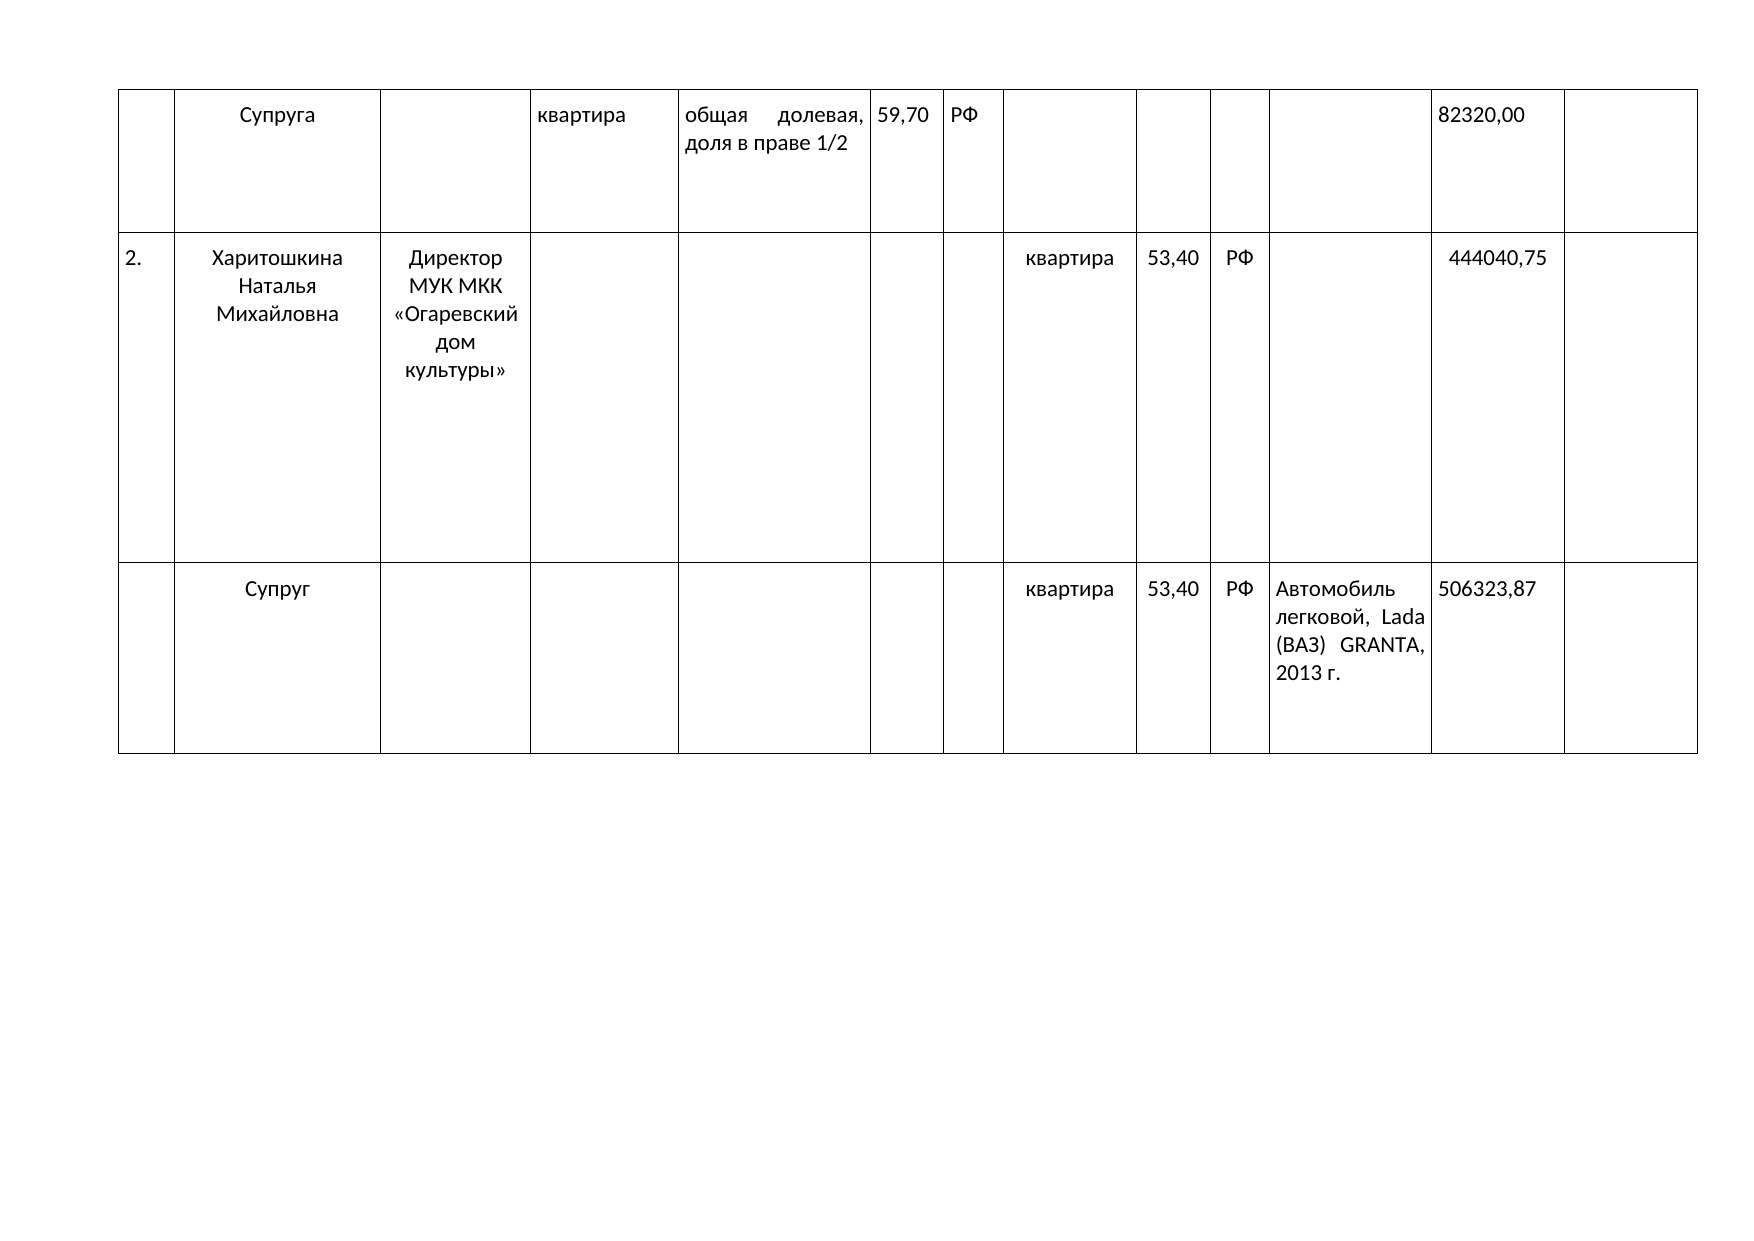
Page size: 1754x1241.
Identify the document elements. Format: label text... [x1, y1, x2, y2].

table_cell [1137, 90, 1210, 232]
table_cell [944, 563, 1003, 752]
table_cell 444040,75 [1432, 233, 1564, 562]
table_cell [119, 90, 174, 232]
table_cell квартира [1004, 233, 1136, 562]
table_cell [1565, 563, 1697, 752]
table_cell Директор МУК МКК «Огаревский дом культуры» [381, 233, 530, 562]
table_cell 53,40 [1137, 233, 1210, 562]
table_cell [679, 233, 870, 562]
table_cell [381, 563, 530, 752]
table_cell 59,70 [871, 90, 943, 232]
table_cell квартира [531, 90, 678, 232]
table_cell РФ [1211, 233, 1269, 562]
table_cell [871, 233, 943, 562]
table_cell РФ [944, 90, 1003, 232]
table_cell [381, 90, 530, 232]
table_cell общая долевая, доля в праве 1/2 [679, 90, 870, 232]
table_cell Супруга [175, 90, 380, 232]
table_cell [1565, 233, 1697, 562]
table_cell [119, 563, 174, 752]
table_cell [1270, 233, 1431, 562]
table_cell [531, 563, 678, 752]
table_cell [1211, 90, 1269, 232]
table_cell 53,40 [1137, 563, 1210, 752]
table_cell РФ [1211, 563, 1269, 752]
table_cell [1004, 90, 1136, 232]
table_cell Супруг [175, 563, 380, 752]
table_cell [944, 233, 1003, 562]
table_cell 506323,87 [1432, 563, 1564, 752]
table_cell [1270, 90, 1431, 232]
table_cell 2. [119, 233, 174, 562]
table_cell Харитошкина Наталья Михайловна [175, 233, 380, 562]
table_cell [871, 563, 943, 752]
table_cell [679, 563, 870, 752]
table_cell [1565, 90, 1697, 232]
table_cell [531, 233, 678, 562]
table_cell квартира [1004, 563, 1136, 752]
table_cell 82320,00 [1432, 90, 1564, 232]
table_cell Автомобиль легковой, Lada (ВАЗ) GRANTA, . [1270, 563, 1431, 752]
